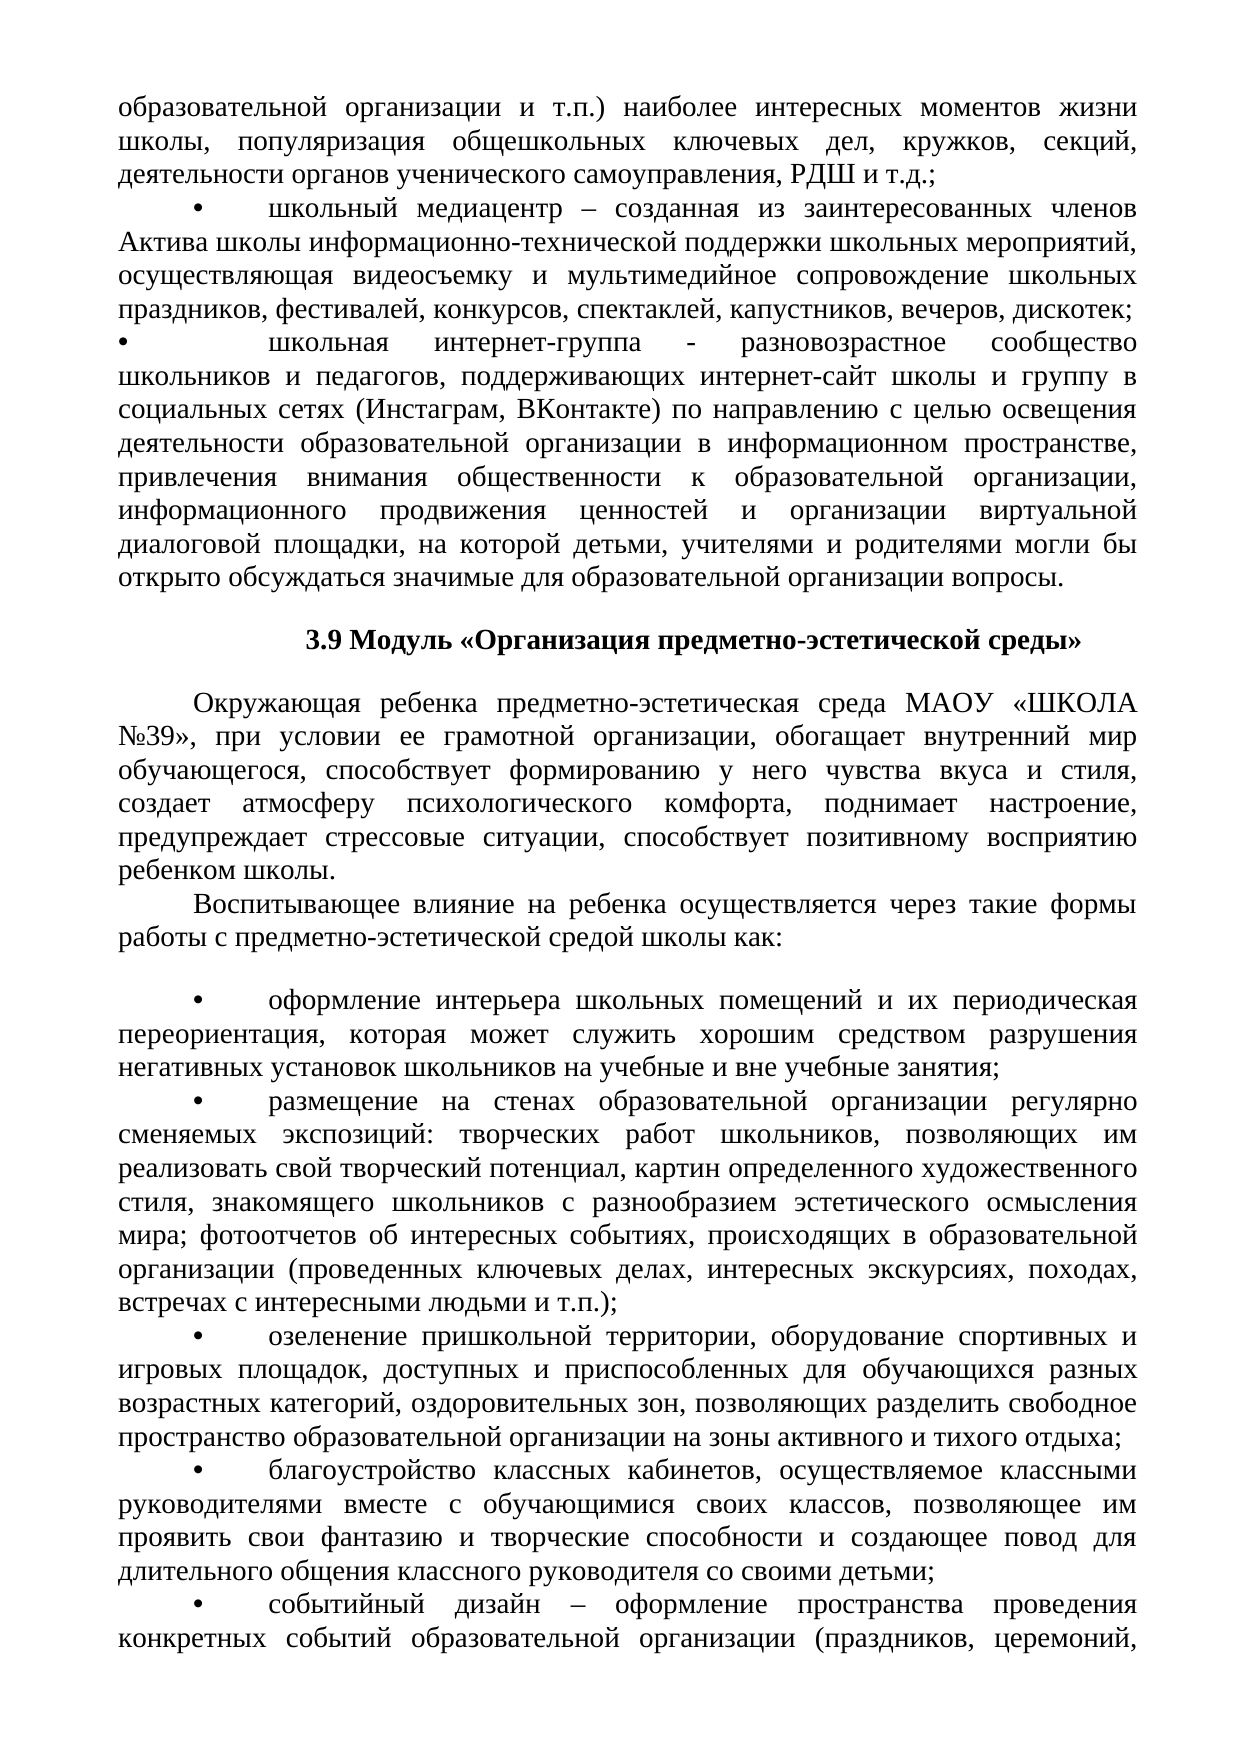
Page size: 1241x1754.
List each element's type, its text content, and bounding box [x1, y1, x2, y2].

list озеленение пришкольной территории, оборудование спортивных и игровых площадок, доступных и приспособленных для обучающихся разных возрастных категорий, оздоровительных зон, позволяющих разделить свободное пространство образовательной организации на зоны активного и тихого отдыха; [118, 1318, 1138, 1452]
list школьная интернет-группа - разновозрастное сообщество школьников и педагогов, поддерживающих интернет-сайт школы и группу в социальных сетях (Инстаграм, ВКонтакте) по направлению с целью освещения деятельности образовательной организации в информационном пространстве, привлечения внимания общественности к образовательной организации, информационного продвижения ценностей и организации виртуальной диалоговой площадки, на которой детьми, учителями и родителями могли бы открыто обсуждаться значимые для образовательной организации вопросы. [118, 324, 1138, 593]
text Воспитывающее влияние на ребенка осуществляется через такие формы работы с предметно-эстетической средой школы как: [118, 886, 1137, 953]
subtitle 3.9 Модуль «Организация предметно-эстетической среды» [305, 622, 1161, 656]
list оформление интерьера школьных помещений и их периодическая переориентация, которая может служить хорошим средством разрушения негативных установок школьников на учебные и вне учебные занятия; [118, 982, 1138, 1083]
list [118, 89, 1138, 190]
text Окружающая ребенка предметно-эстетическая среда МАОУ «ШКОЛА №39», при условии ее грамотной организации, обогащает внутренний мир обучающегося, способствует формированию у него чувства вкуса и стиля, создает атмосферу психологического комфорта, поднимает настроение, предупреждает стрессовые ситуации, способствует позитивному восприятию ребенком школы. [118, 685, 1138, 886]
list благоустройство классных кабинетов, осуществляемое классными руководителями вместе с обучающимися своих классов, позволяющее им проявить свои фантазию и творческие способности и создающее повод для длительного общения классного руководителя со своими детьми; [118, 1452, 1138, 1586]
list размещение на стенах образовательной организации регулярно сменяемых экспозиций: творческих работ школьников, позволяющих им реализовать свой творческий потенциал, картин определенного художественного стиля, знакомящего школьников с разнообразием эстетического осмысления мира; фотоотчетов об интересных событиях, происходящих в образовательной организации (проведенных ключевых делах, интересных экскурсиях, походах, встречах с интересными людьми и т.п.); [118, 1083, 1138, 1318]
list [118, 1586, 1138, 1654]
list школьный медиацентр – созданная из заинтересованных членов Актива школы информационно-технической поддержки школьных мероприятий, осуществляющая видеосъемку и мультимедийное сопровождение школьных праздников, фестивалей, конкурсов, спектаклей, капустников, вечеров, дискотек; [118, 190, 1138, 324]
